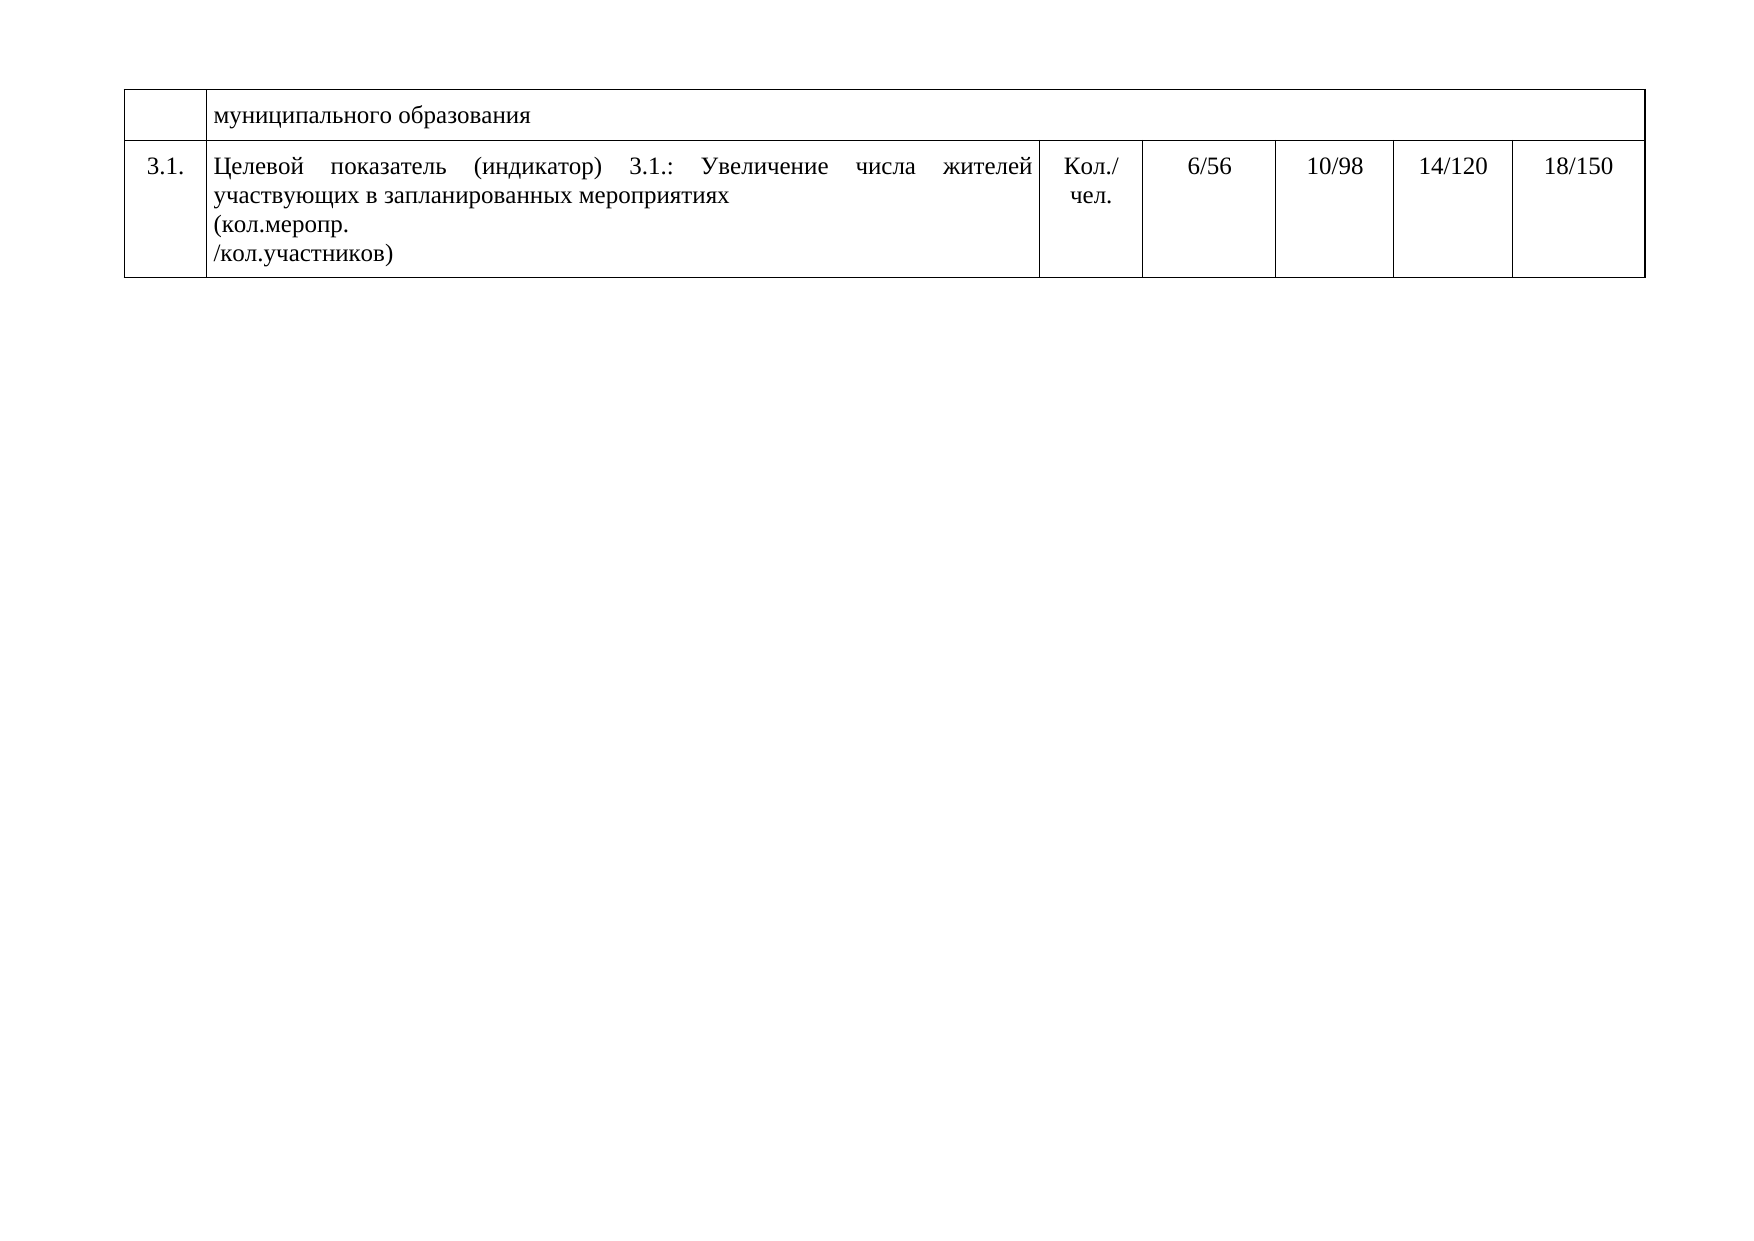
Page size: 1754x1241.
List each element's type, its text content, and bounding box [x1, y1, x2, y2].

table_cell 3.1. [125, 141, 206, 277]
table_cell 3. [125, 90, 206, 140]
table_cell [207, 90, 1644, 140]
table_cell 18/150 [1513, 141, 1644, 277]
table_cell 10/98 [1276, 141, 1393, 277]
table_cell 6/56 [1143, 141, 1275, 277]
table_cell Кол./чел. [1040, 141, 1142, 277]
table_cell 14/120 [1394, 141, 1512, 277]
table_cell Целевой показатель (индикатор) 3.1.: Увеличение числа жителей участвующих в запланированных мероприятиях (кол.меропр. /кол.участников) [207, 141, 1039, 277]
